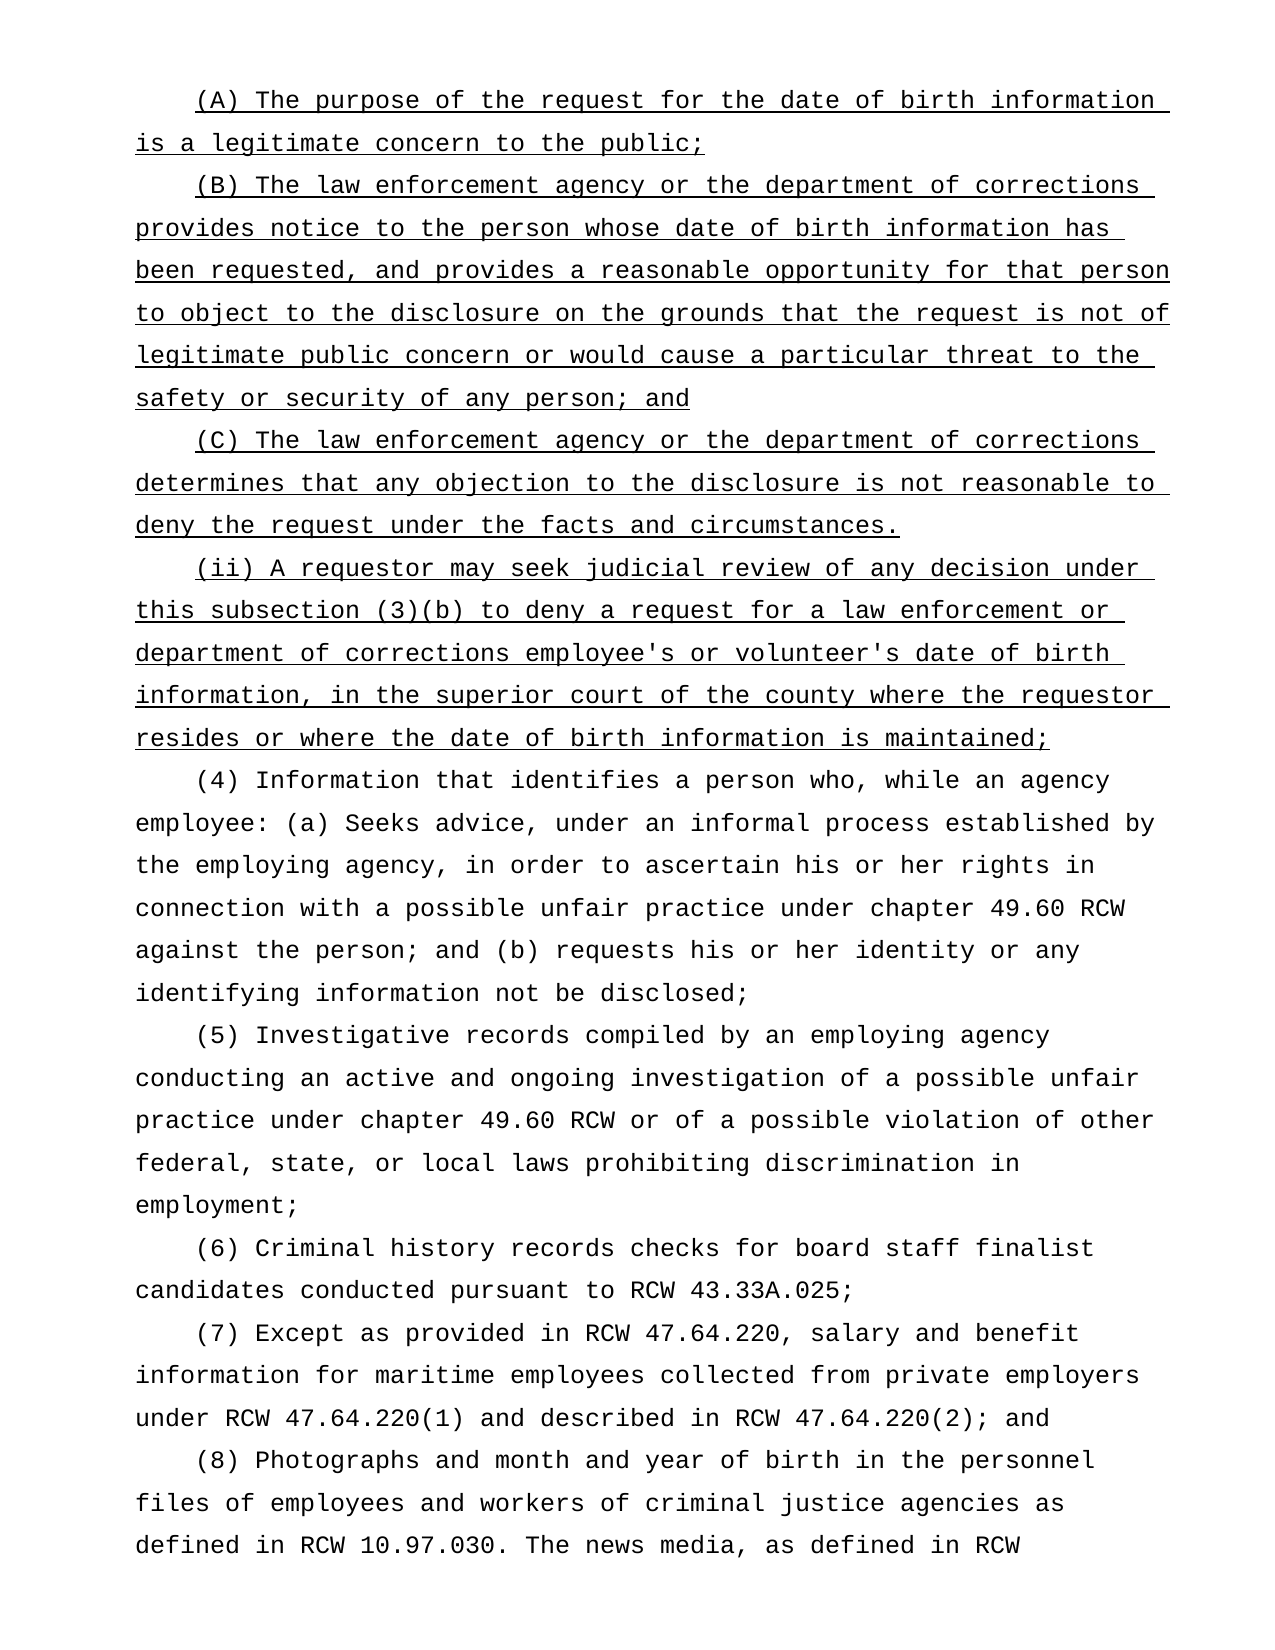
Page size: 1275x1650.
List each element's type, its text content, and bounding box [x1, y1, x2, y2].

text (A) The purpose of the request for the date of birth information is a legitimate concern to the public; [135, 75, 1170, 160]
text (B) The law enforcement agency or the department of corrections provides notice to the person whose date of birth information has been requested, and provides a reasonable opportunity for that person to object to the disclosure on the grounds that the request is not of legitimate public concern or would cause a particular threat to the safety or security of any person; and [135, 160, 1170, 281]
text (5) Investigative records compiled by an employing agency conducting an active and ongoing investigation of a possible unfair practice under chapter 49.60 RCW or of a possible violation of other federal, state, or local laws prohibiting discrimination in employment; [135, 1010, 1170, 1222]
text (ii) A requestor may seek judicial review of any decision under this subsection (3)(b) to deny a request for a law enforcement or department of corrections employee's or volunteer's date of birth information, in the superior court of the county where the requestor resides or where the date of birth information is maintained; [135, 542, 1170, 706]
text (ii) A requestor may seek judicial review of any decision under this subsection (3)(b) to deny a request for a law enforcement or department of corrections employee's or volunteer's date of birth information, in the superior court of the county where the requestor resides or where the date of birth information is maintained; [135, 708, 1170, 755]
text (C) The law enforcement agency or the department of corrections determines that any objection to the disclosure is not reasonable to deny the request under the facts and circumstances. [135, 415, 1170, 494]
text (B) The law enforcement agency or the department of corrections provides notice to the person whose date of birth information has been requested, and provides a reasonable opportunity for that person to object to the disclosure on the grounds that the request is not of legitimate public concern or would cause a particular threat to the safety or security of any person; and [135, 325, 1170, 415]
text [135, 1435, 1170, 1562]
text (B) The law enforcement agency or the department of corrections provides notice to the person whose date of birth information has been requested, and provides a reasonable opportunity for that person to object to the disclosure on the grounds that the request is not of legitimate public concern or would cause a particular threat to the safety or security of any person; and [135, 283, 1170, 324]
text (7) Except as provided in RCW 47.64.220, salary and benefit information for maritime employees collected from private employers under RCW 47.64.220(1) and described in RCW 47.64.220(2); and [135, 1307, 1170, 1435]
text (6) Criminal history records checks for board staff finalist candidates conducted pursuant to RCW 43.33A.025; [135, 1222, 1170, 1307]
text (4) Information that identifies a person who, while an agency employee: (a) Seeks advice, under an informal process established by the employing agency, in order to ascertain his or her rights in connection with a possible unfair practice under chapter 49.60 RCW against the person; and (b) requests his or her identity or any identifying information not be disclosed; [135, 755, 1170, 1010]
text (C) The law enforcement agency or the department of corrections determines that any objection to the disclosure is not reasonable to deny the request under the facts and circumstances. [135, 495, 1170, 542]
